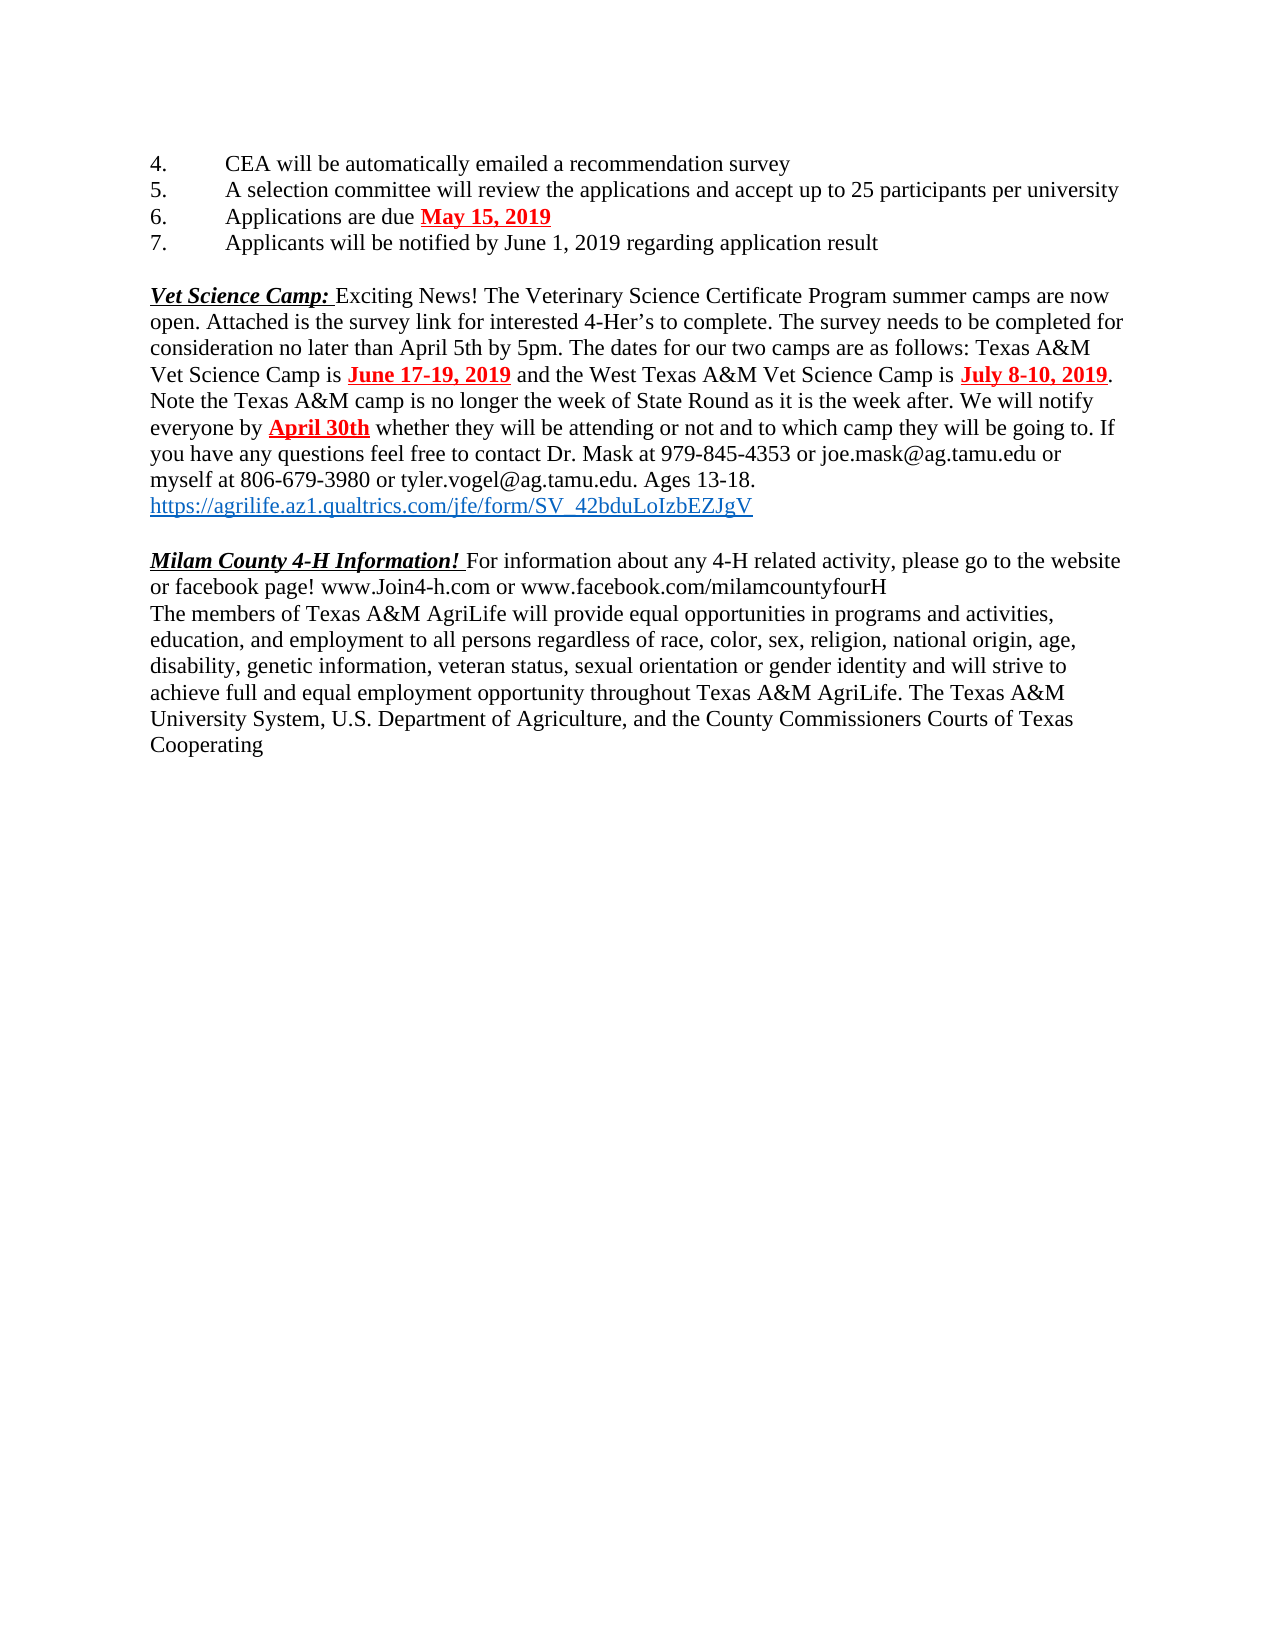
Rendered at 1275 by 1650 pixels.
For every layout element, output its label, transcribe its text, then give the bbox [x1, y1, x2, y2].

text 6. Applications are due May 15, 2019 [150, 203, 1125, 229]
text The members of Texas A&M AgriLife will provide equal opportunities in programs and activities, education, and employment to all persons regardless of race, color, sex, religion, national origin, age, disability, genetic information, veteran status, sexual orientation or gender identity and will strive to achieve full and equal employment opportunity throughout Texas A&M AgriLife. The Texas A&M University System, U.S. Department of Agriculture, and the County Commissioners Courts of Texas Cooperating [150, 600, 1125, 758]
text Vet Science Camp: Exciting News! The Veterinary Science Certificate Program summer camps are now open. Attached is the survey link for interested 4-Her’s to complete. The survey needs to be completed for consideration no later than April 5th by 5pm. The dates for our two camps are as follows: Texas A&M Vet Science Camp is June 17-19, 2019 and the West Texas A&M Vet Science Camp is July 8-10, 2019. Note the Texas A&M camp is no longer the week of State Round as it is the week after. We will notify everyone by April 30th whether they will be attending or not and to which camp they will be going to. If you have any questions feel free to contact Dr. Mask at 979-845-4353 or joe.mask@ag.tamu.edu or myself at 806-679-3980 or tyler.vogel@ag.tamu.edu. Ages 13-18. [150, 282, 1125, 493]
text 7. Applicants will be notified by June 1, 2019 regarding application result [150, 229, 1125, 255]
text 5. A selection committee will review the applications and accept up to 25 participants per university [150, 176, 1125, 203]
text 4. CEA will be automatically emailed a recommendation survey [150, 150, 1125, 176]
text https://agrilife.az1.qualtrics.com/jfe/form/SV_42bduLoIzbEZJgV [150, 493, 1125, 547]
text Milam County 4-H Information! For information about any 4-H related activity, please go to the website or facebook page! www.Join4-h.com or www.facebook.com/milamcountyfourH [150, 547, 1125, 600]
